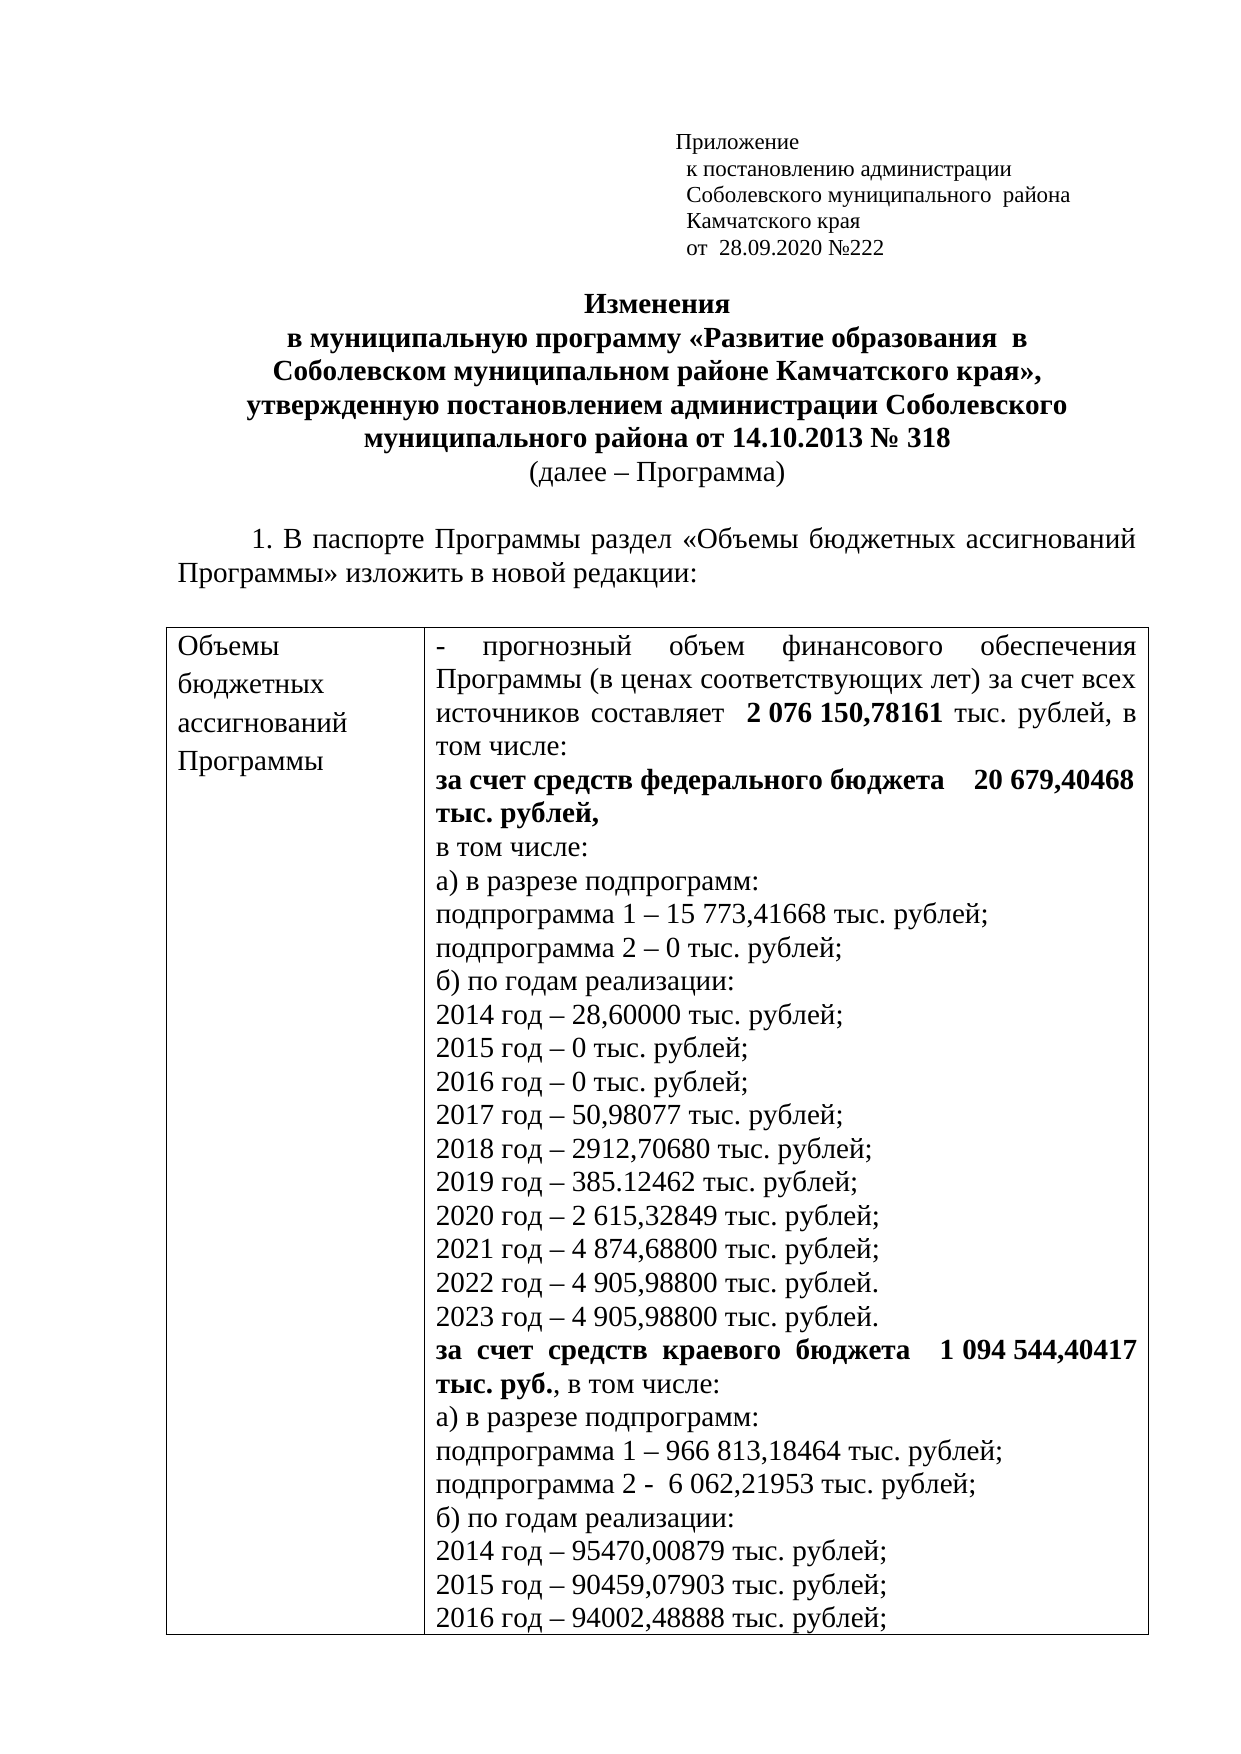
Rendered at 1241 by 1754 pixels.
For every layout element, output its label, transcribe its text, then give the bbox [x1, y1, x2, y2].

text от 28.09.2020 №222 [177, 234, 1137, 260]
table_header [425, 628, 1148, 1634]
text Приложение [177, 128, 1137, 154]
text в муниципальную программу «Развитие образования в [177, 320, 1137, 353]
text Изменения [177, 286, 1137, 320]
text 1. В паспорте Программы раздел «Объемы бюджетных ассигнований Программы» изложить в новой редакции: [177, 521, 1137, 588]
text Камчатского края [177, 207, 1137, 234]
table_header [167, 628, 424, 1634]
text муниципального района от 14.10.2013 № 318 [177, 421, 1137, 454]
text Соболевского муниципального района [177, 181, 1137, 207]
text Соболевском муниципальном районе Камчатского края», утвержденную постановлением администрации Соболевского [177, 353, 1137, 421]
text к постановлению администрации [177, 154, 1137, 181]
text (далее – Программа) [177, 454, 1137, 488]
